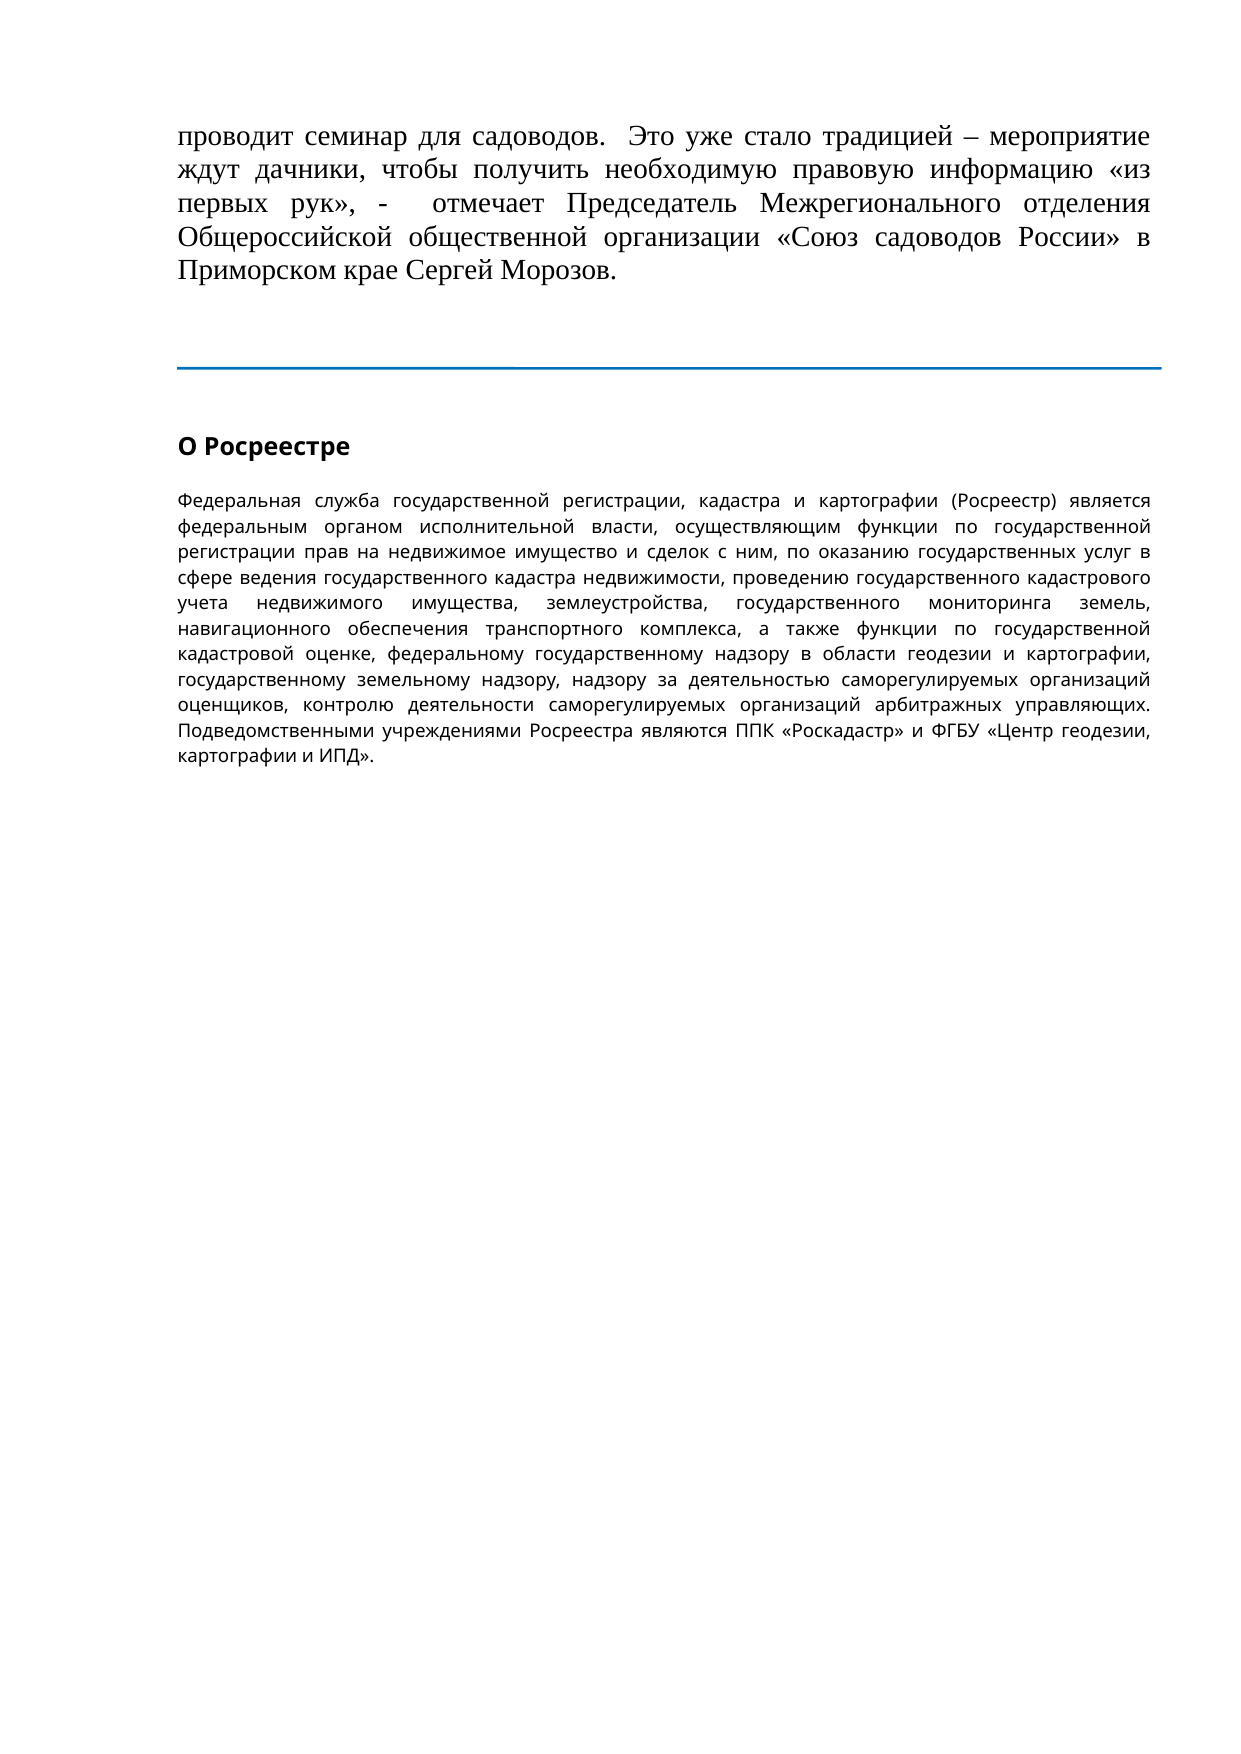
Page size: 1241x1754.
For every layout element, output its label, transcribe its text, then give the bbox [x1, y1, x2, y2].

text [177, 118, 1152, 286]
text О Росреестре [177, 428, 1152, 462]
text Федеральная служба государственной регистрации, кадастра и картографии (Росреестр) является федеральным органом исполнительной власти, осуществляющим функции по государственной регистрации прав на недвижимое имущество и сделок с ним, по оказанию государственных услуг в сфере ведения государственного кадастра недвижимости, проведению государственного кадастрового учета недвижимого имущества, землеустройства, государственного мониторинга земель, навигационного обеспечения транспортного комплекса, а также функции по государственной кадастровой оценке, федеральному государственному надзору в области геодезии и картографии, государственному земельному надзору, надзору за деятельностью саморегулируемых организаций оценщиков, контролю деятельности саморегулируемых организаций арбитражных управляющих. Подведомственными учреждениями Росреестра являются ППК «Роскадастр» и ФГБУ «Центр геодезии, картографии и ИПД». [177, 487, 1152, 768]
